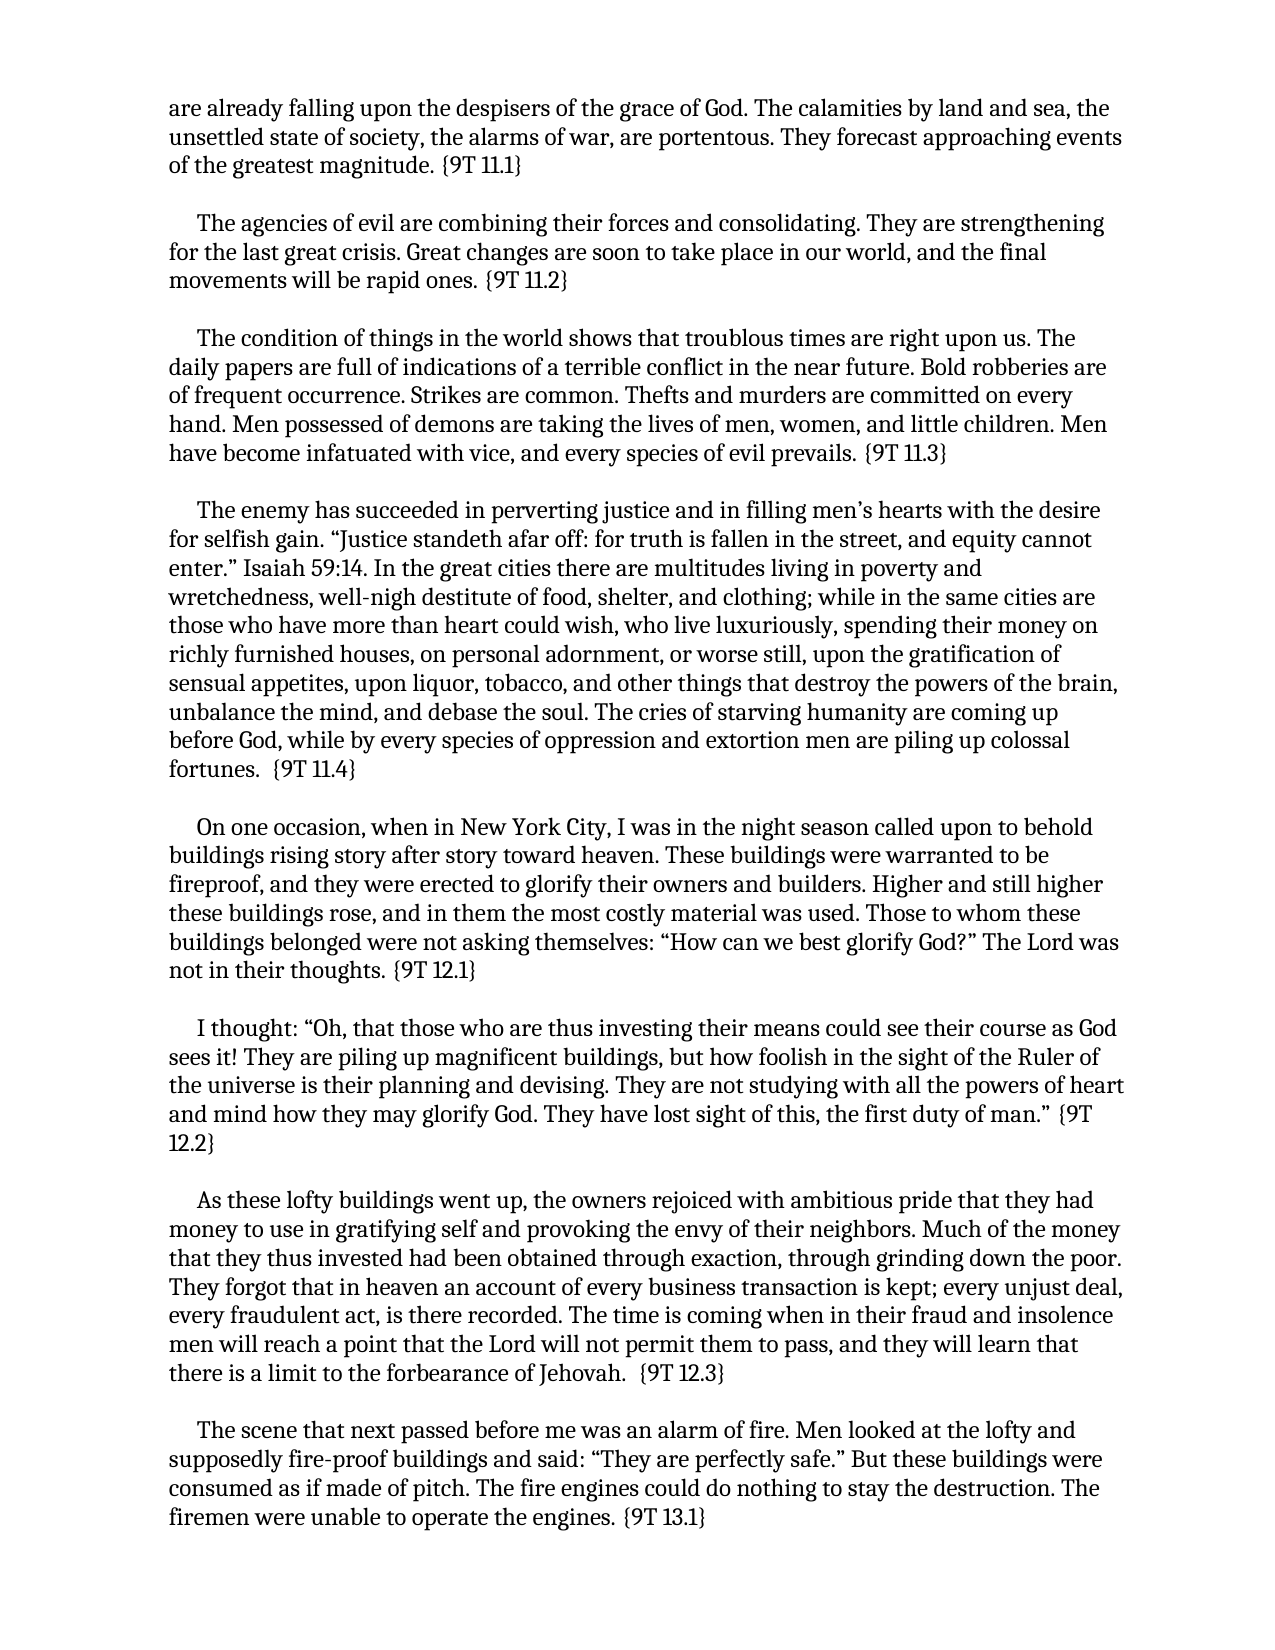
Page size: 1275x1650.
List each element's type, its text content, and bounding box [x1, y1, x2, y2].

text The condition of things in the world shows that troublous times are right upon us. The daily papers are full of indications of a terrible conflict in the near future. Bold robberies are of frequent occurrence. Strikes are common. Thefts and murders are committed on every hand. Men possessed of demons are taking the lives of men, women, and little children. Men have become infatuated with vice, and every species of evil prevails. {9T 11.3} [169, 324, 1125, 467]
text The scene that next passed before me was an alarm of fire. Men looked at the lofty and supposedly fire-proof buildings and said: “They are perfectly safe.” But these buildings were consumed as if made of pitch. The fire engines could do nothing to stay the destruction. The firemen were unable to operate the engines. {9T 13.1} [169, 1416, 1125, 1531]
text As these lofty buildings went up, the owners rejoiced with ambitious pride that they had money to use in gratifying self and provoking the envy of their neighbors. Much of the money that they thus invested had been obtained through exaction, through grinding down the poor. They forgot that in heaven an account of every business transaction is kept; every unjust deal, every fraudulent act, is there recorded. The time is coming when in their fraud and insolence men will reach a point that the Lord will not permit them to pass, and they will learn that there is a limit to the forbearance of Jehovah. {9T 12.3} [169, 1186, 1125, 1387]
text I thought: “Oh, that those who are thus investing their means could see their course as God sees it! They are piling up magnificent buildings, but how foolish in the sight of the Ruler of the universe is their planning and devising. They are not studying with all the powers of heart and mind how they may glorify God. They have lost sight of this, the first duty of man.” {9T 12.2} [169, 1014, 1125, 1157]
text The agencies of evil are combining their forces and consolidating. They are strengthening for the last great crisis. Great changes are soon to take place in our world, and the final movements will be rapid ones. {9T 11.2} [169, 209, 1125, 295]
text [169, 94, 1125, 180]
text On one occasion, when in New York City, I was in the night season called upon to behold buildings rising story after story toward heaven. These buildings were warranted to be fireproof, and they were erected to glorify their owners and builders. Higher and still higher these buildings rose, and in them the most costly material was used. Those to whom these buildings belonged were not asking themselves: “How can we best glorify God?” The Lord was not in their thoughts. {9T 12.1} [169, 812, 1125, 985]
text The enemy has succeeded in perverting justice and in filling men’s hearts with the desire for selfish gain. “Justice standeth afar off: for truth is fallen in the street, and equity cannot enter.” Isaiah 59:14. In the great cities there are multitudes living in poverty and wretchedness, well-nigh destitute of food, shelter, and clothing; while in the same cities are those who have more than heart could wish, who live luxuriously, spending their money on richly furnished houses, on personal adornment, or worse still, upon the gratification of sensual appetites, upon liquor, tobacco, and other things that destroy the powers of the brain, unbalance the mind, and debase the soul. The cries of starving humanity are coming up before God, while by every species of oppression and extortion men are piling up colossal fortunes. {9T 11.4} [169, 496, 1125, 784]
